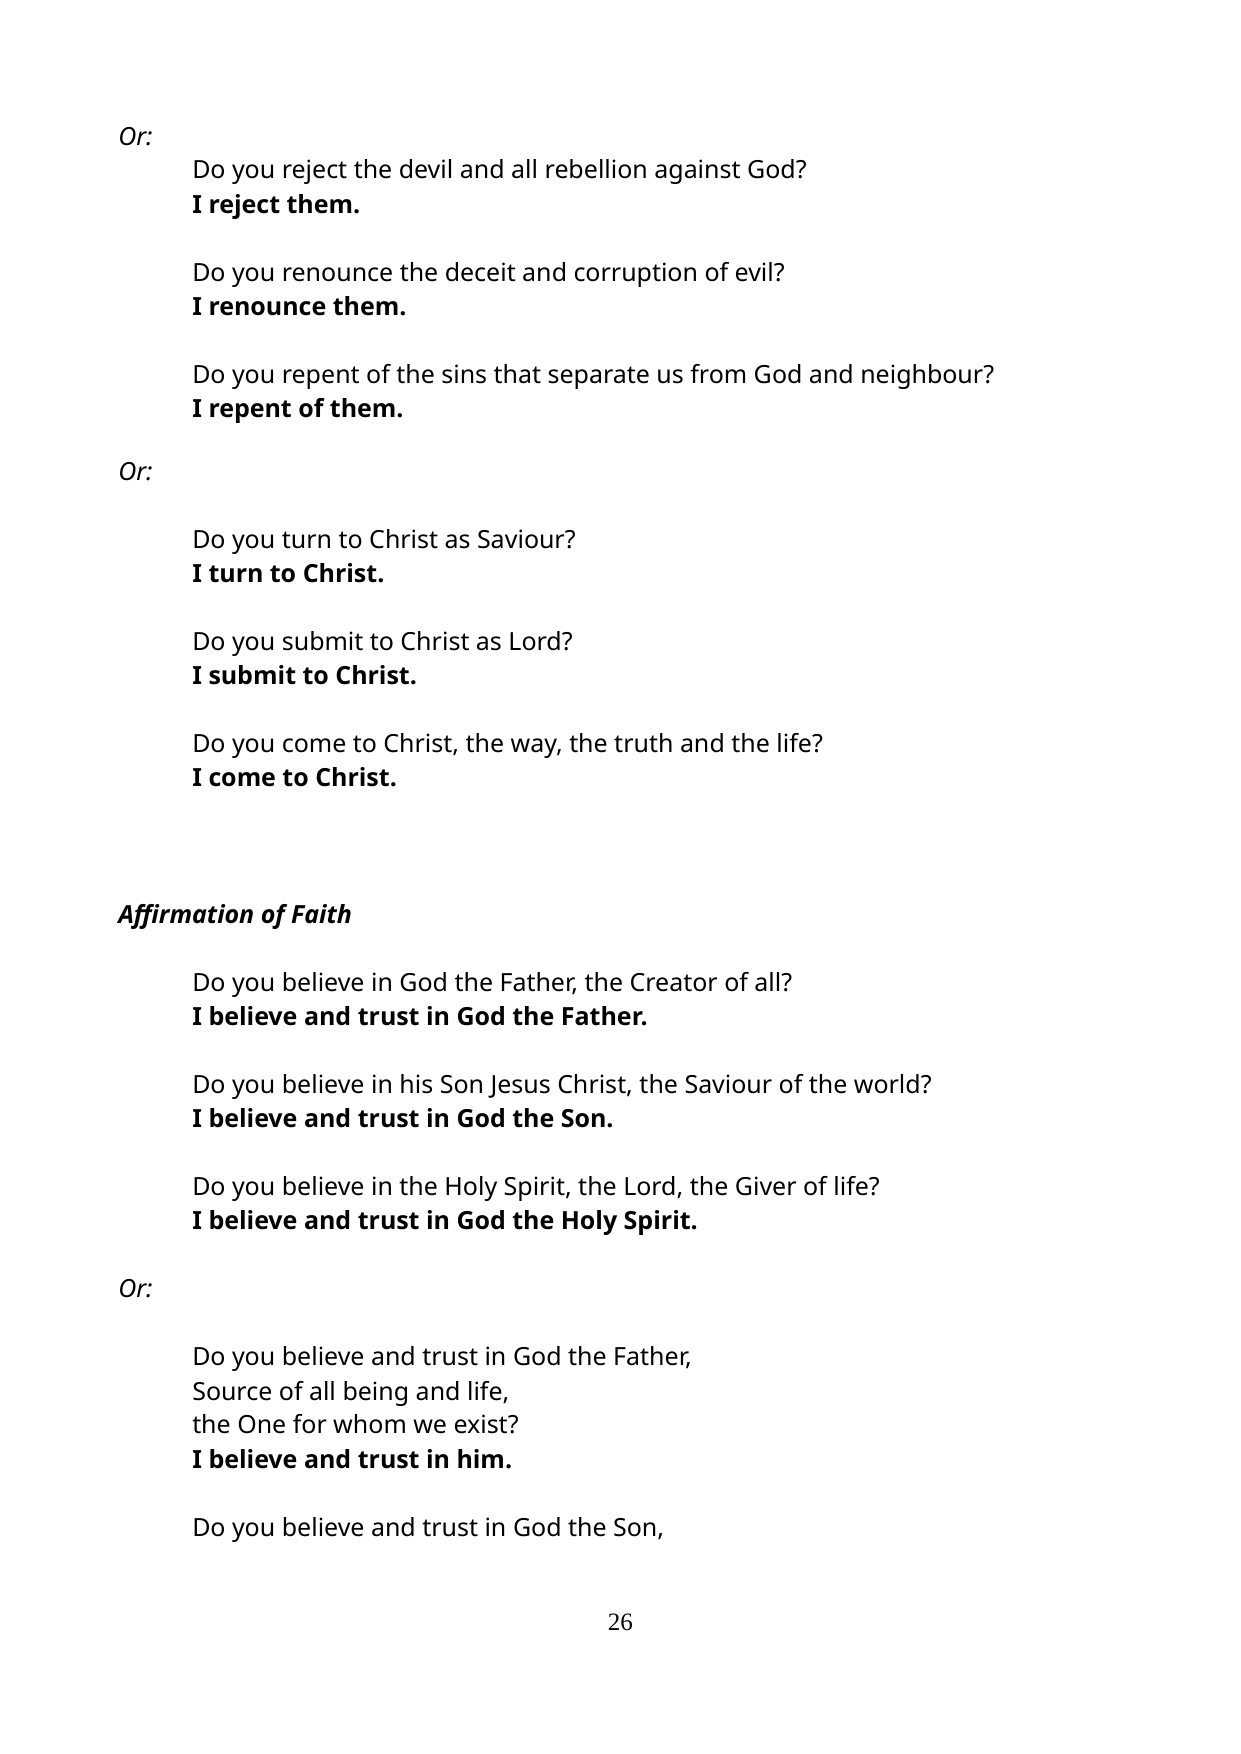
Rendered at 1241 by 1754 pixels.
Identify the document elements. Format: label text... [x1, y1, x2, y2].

text I believe and trust in him. [192, 1441, 1122, 1475]
text Do you come to Christ, the way, the truth and the life? [192, 726, 1122, 760]
text I believe and trust in God the Holy Spirit. [192, 1203, 1122, 1237]
text I repent of them. [192, 391, 1122, 425]
text I renounce them. [192, 288, 1122, 322]
text Do you believe in the Holy Spirit, the Lord, the Giver of life? [192, 1169, 1122, 1203]
text I reject them. [192, 186, 1122, 220]
text Do you repent of the sins that separate us from God and neighbour? [192, 357, 1122, 391]
text Do you believe and trust in God the Father, [192, 1339, 1122, 1373]
text I submit to Christ. [192, 658, 1122, 692]
text Do you reject the devil and all rebellion against God? [192, 152, 1122, 186]
text Do you turn to Christ as Saviour? [192, 522, 1122, 556]
text Or: [118, 118, 1122, 152]
text Do you believe and trust in God the Son, [192, 1509, 1122, 1543]
text I turn to Christ. [192, 556, 1122, 590]
text I come to Christ. [192, 760, 1122, 794]
text Or: [118, 1271, 1122, 1305]
text I believe and trust in God the Son. [192, 1101, 1122, 1135]
text Or: [118, 453, 1122, 487]
text Source of all being and life, [192, 1373, 1122, 1407]
text I believe and trust in God the Father. [192, 998, 1122, 1032]
text the One for whom we exist? [192, 1407, 1122, 1441]
text Do you believe in God the Father, the Creator of all? [192, 964, 1122, 998]
text Do you believe in his Son Jesus Christ, the Saviour of the world? [192, 1067, 1122, 1101]
text Do you renounce the deceit and corruption of evil? [192, 254, 1122, 288]
text Affirmation of Faith [118, 896, 1122, 930]
text Do you submit to Christ as Lord? [192, 624, 1122, 658]
